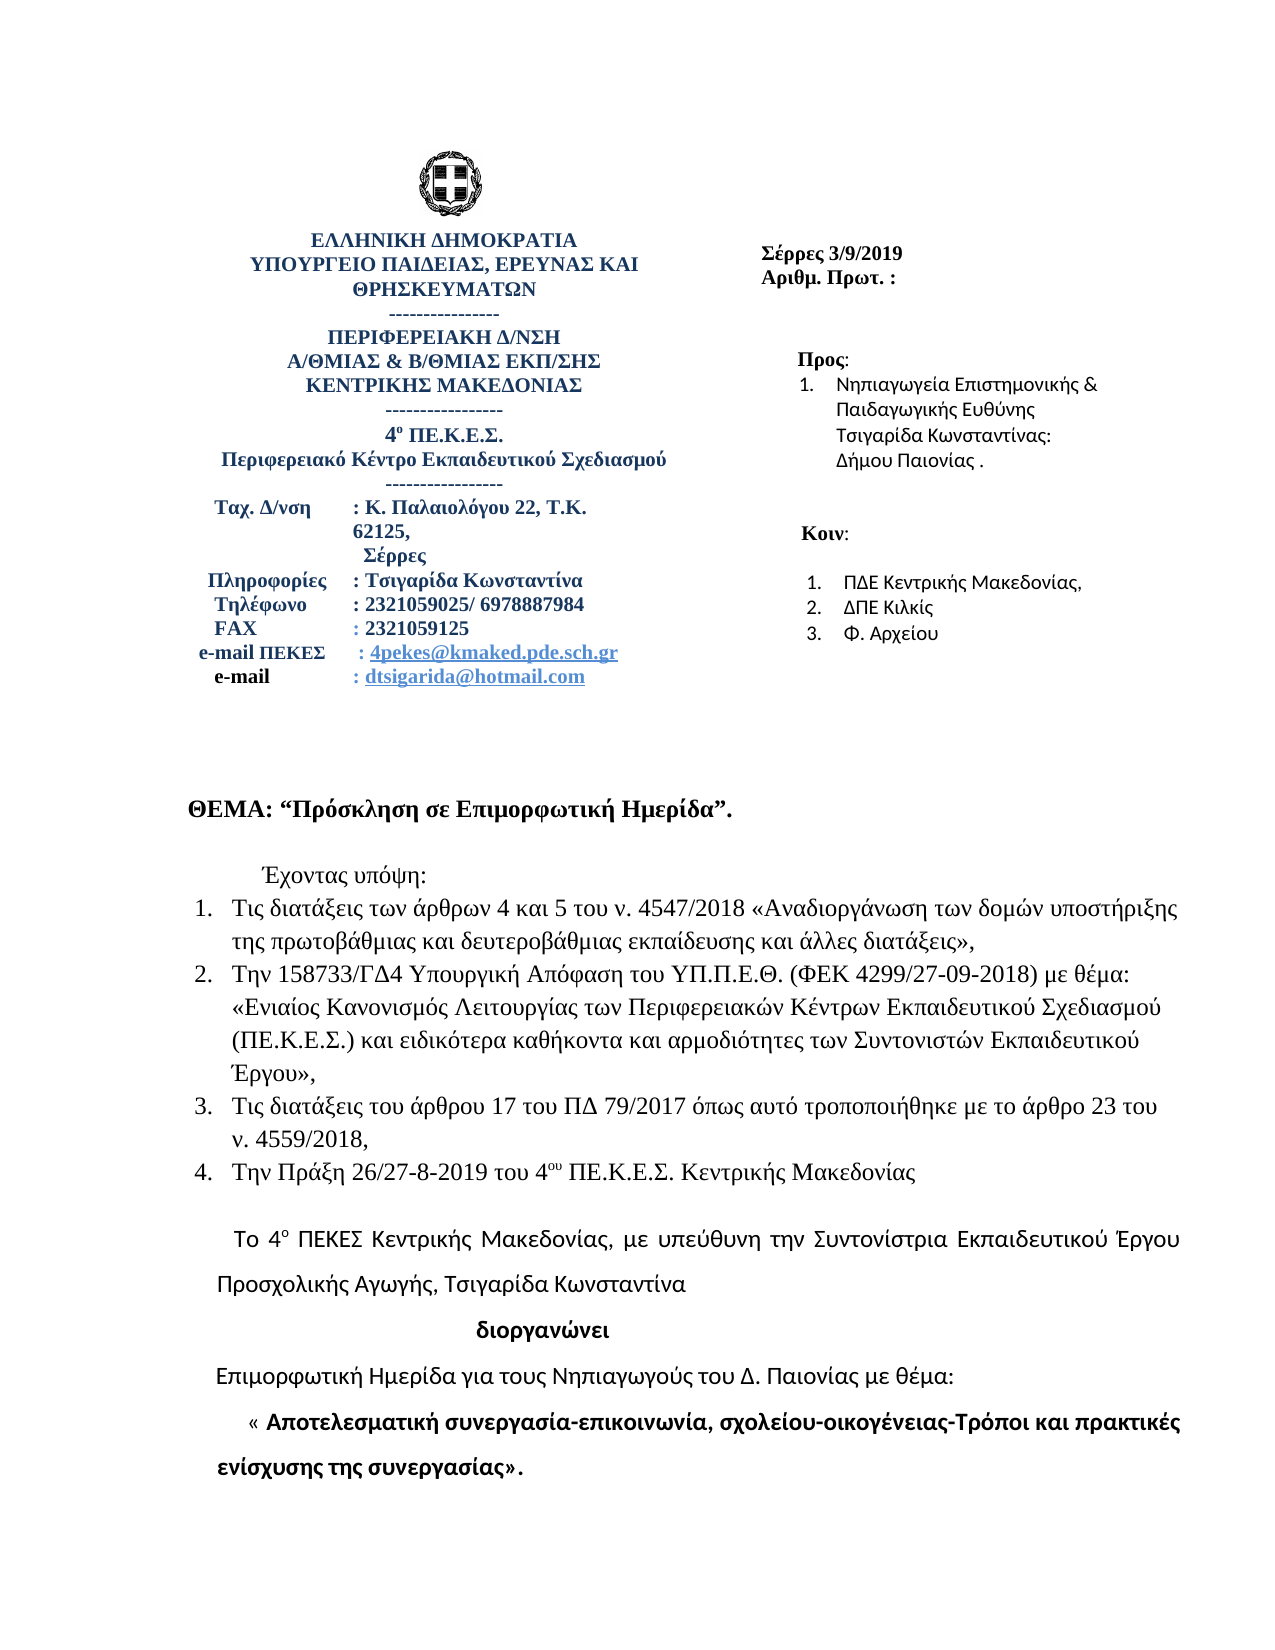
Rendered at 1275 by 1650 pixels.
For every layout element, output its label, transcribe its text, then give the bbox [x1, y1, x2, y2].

table_header ΕΛΛΗΝΙΚΗ ΔΗΜΟΚΡΑΤΙΑ ΥΠΟΥΡΓΕΙΟ ΠΑΙΔΕΙΑΣ, ΕΡΕΥΝΑΣ ΚΑΙ ΘΡΗΣΚΕΥΜΑΤΩΝ ---------------- ΠΕΡΙΦΕΡΕΙΑΚΗ Δ/ΝΣΗ Α/ΘΜΙΑΣ & Β/ΘΜΙΑΣ ΕΚΠ/ΣΗΣ ΚΕΝΤΡΙΚΗΣ ΜΑΚΕΔΟΝΙΑΣ ----------------- 4ο ΠΕ.Κ.Ε.Σ. Περιφερειακό Κέντρο Εκπαιδευτικού Σχεδιασμού ----------------- [176, 150, 712, 761]
text « Αποτελεσματική συνεργασία-επικοινωνία, σχολείου-οικογένειας-Τρόποι και πρακτικές ενίσχυσης της συνεργασίας». [187, 1406, 1181, 1482]
text Επιμορφωτική Ημερίδα για τους Νηπιαγωγούς του Δ. Παιονίας με θέμα: [187, 1360, 1181, 1391]
list Τις διατάξεις των άρθρων 4 και 5 του ν. 4547/2018 «Αναδιοργάνωση των δομών υποστήριξης της πρωτοβάθμιας και δευτεροβάθμιας εκπαίδευσης και άλλες διατάξεις», [194, 893, 1181, 954]
text διοργανώνει [187, 1314, 1181, 1345]
text ΘΕΜΑ: “Πρόσκληση σε Επιμορφωτική Ημερίδα”. [187, 794, 1181, 822]
table_header [712, 150, 1167, 761]
list Την Πράξη 26/27-8-2019 του 4ου ΠΕ.Κ.Ε.Σ. Κεντρικής Μακεδονίας [194, 1157, 1181, 1186]
picture [418, 149, 483, 217]
list Την 158733/ΓΔ4 Υπουργική Απόφαση του ΥΠ.Π.Ε.Θ. (ΦΕΚ 4299/27-09-2018) με θέμα: «Ενιαίος Κανονισμός Λειτουργίας των Περιφερειακών Κέντρων Εκπαιδευτικού Σχεδιασμού (ΠΕ.Κ.Ε.Σ.) και ειδικότερα καθήκοντα και αρμοδιότητες των Συντονιστών Εκπαιδευτικού Έργου», [194, 959, 1181, 1087]
text Το 4ο ΠΕΚΕΣ Κεντρικής Μακεδονίας, με υπεύθυνη την Συντονίστρια Εκπαιδευτικού Έργου Προσχολικής Αγωγής, Τσιγαρίδα Κωνσταντίνα [187, 1223, 1181, 1299]
text Έχοντας υπόψη: [187, 860, 1181, 888]
list Τις διατάξεις του άρθρου 17 του ΠΔ 79/2017 όπως αυτό τροποποιήθηκε με το άρθρο 23 του ν. 4559/2018, [194, 1091, 1181, 1153]
